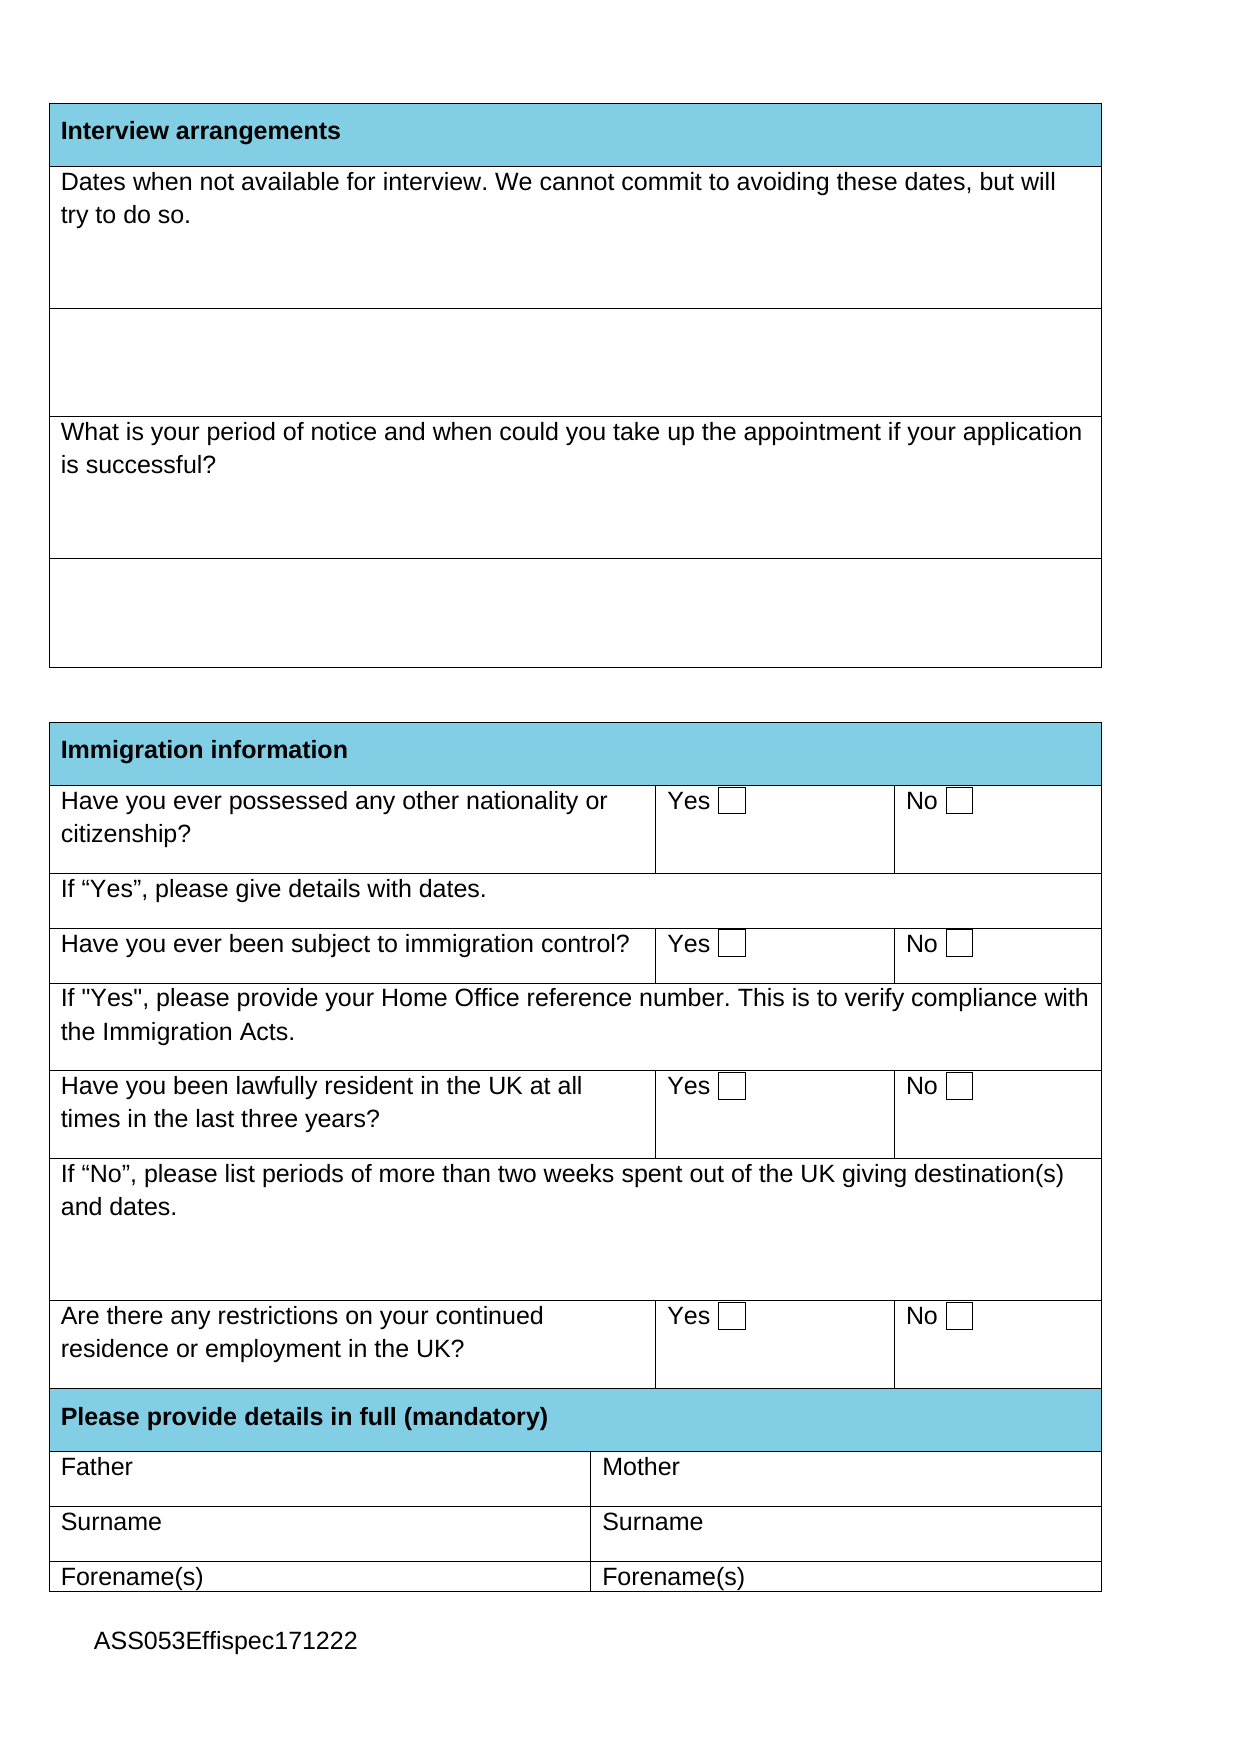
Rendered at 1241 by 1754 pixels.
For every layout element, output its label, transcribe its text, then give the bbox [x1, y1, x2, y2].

table_cell No [895, 1301, 1101, 1388]
table_cell Surname [591, 1507, 1101, 1561]
table_cell Dates when not available for interview. We cannot commit to avoiding these dates, but will try to do so. [50, 167, 1101, 307]
table_cell Have you ever possessed any other nationality or citizenship? [50, 786, 655, 873]
table_cell Mother [591, 1452, 1101, 1506]
table_header Immigration information [50, 723, 1101, 785]
table_cell If “No”, please list periods of more than two weeks spent out of the UK giving destination(s) and dates. [50, 1159, 1101, 1300]
table_cell [50, 559, 1101, 667]
table_cell Surname [50, 1507, 590, 1561]
table_cell Forename(s) [50, 1562, 590, 1591]
table_cell No [895, 786, 1101, 873]
table_cell Forename(s) [591, 1562, 1101, 1591]
table_cell Yes [656, 929, 894, 982]
table_cell Yes [656, 1071, 894, 1158]
table_cell Have you been lawfully resident in the UK at all times in the last three years? [50, 1071, 655, 1158]
table_cell [50, 309, 1101, 416]
table_cell If “Yes”, please give details with dates. [50, 874, 1101, 927]
table_cell If "Yes", please provide your Home Office reference number. This is to verify compliance with the Immigration Acts. [50, 984, 1101, 1070]
table_cell What is your period of notice and when could you take up the appointment if your application is successful? [50, 417, 1101, 558]
table_cell Yes [656, 786, 894, 873]
table_cell Father [50, 1452, 590, 1506]
table_cell Please provide details in full (mandatory) [50, 1389, 1101, 1451]
table_cell Have you ever been subject to immigration control? [50, 929, 655, 982]
table_cell Yes [656, 1301, 894, 1388]
table_cell No [895, 1071, 1101, 1158]
table_cell Are there any restrictions on your continued residence or employment in the ? [50, 1301, 655, 1388]
table_cell No [895, 929, 1101, 982]
table_header Interview arrangements [50, 104, 1101, 166]
